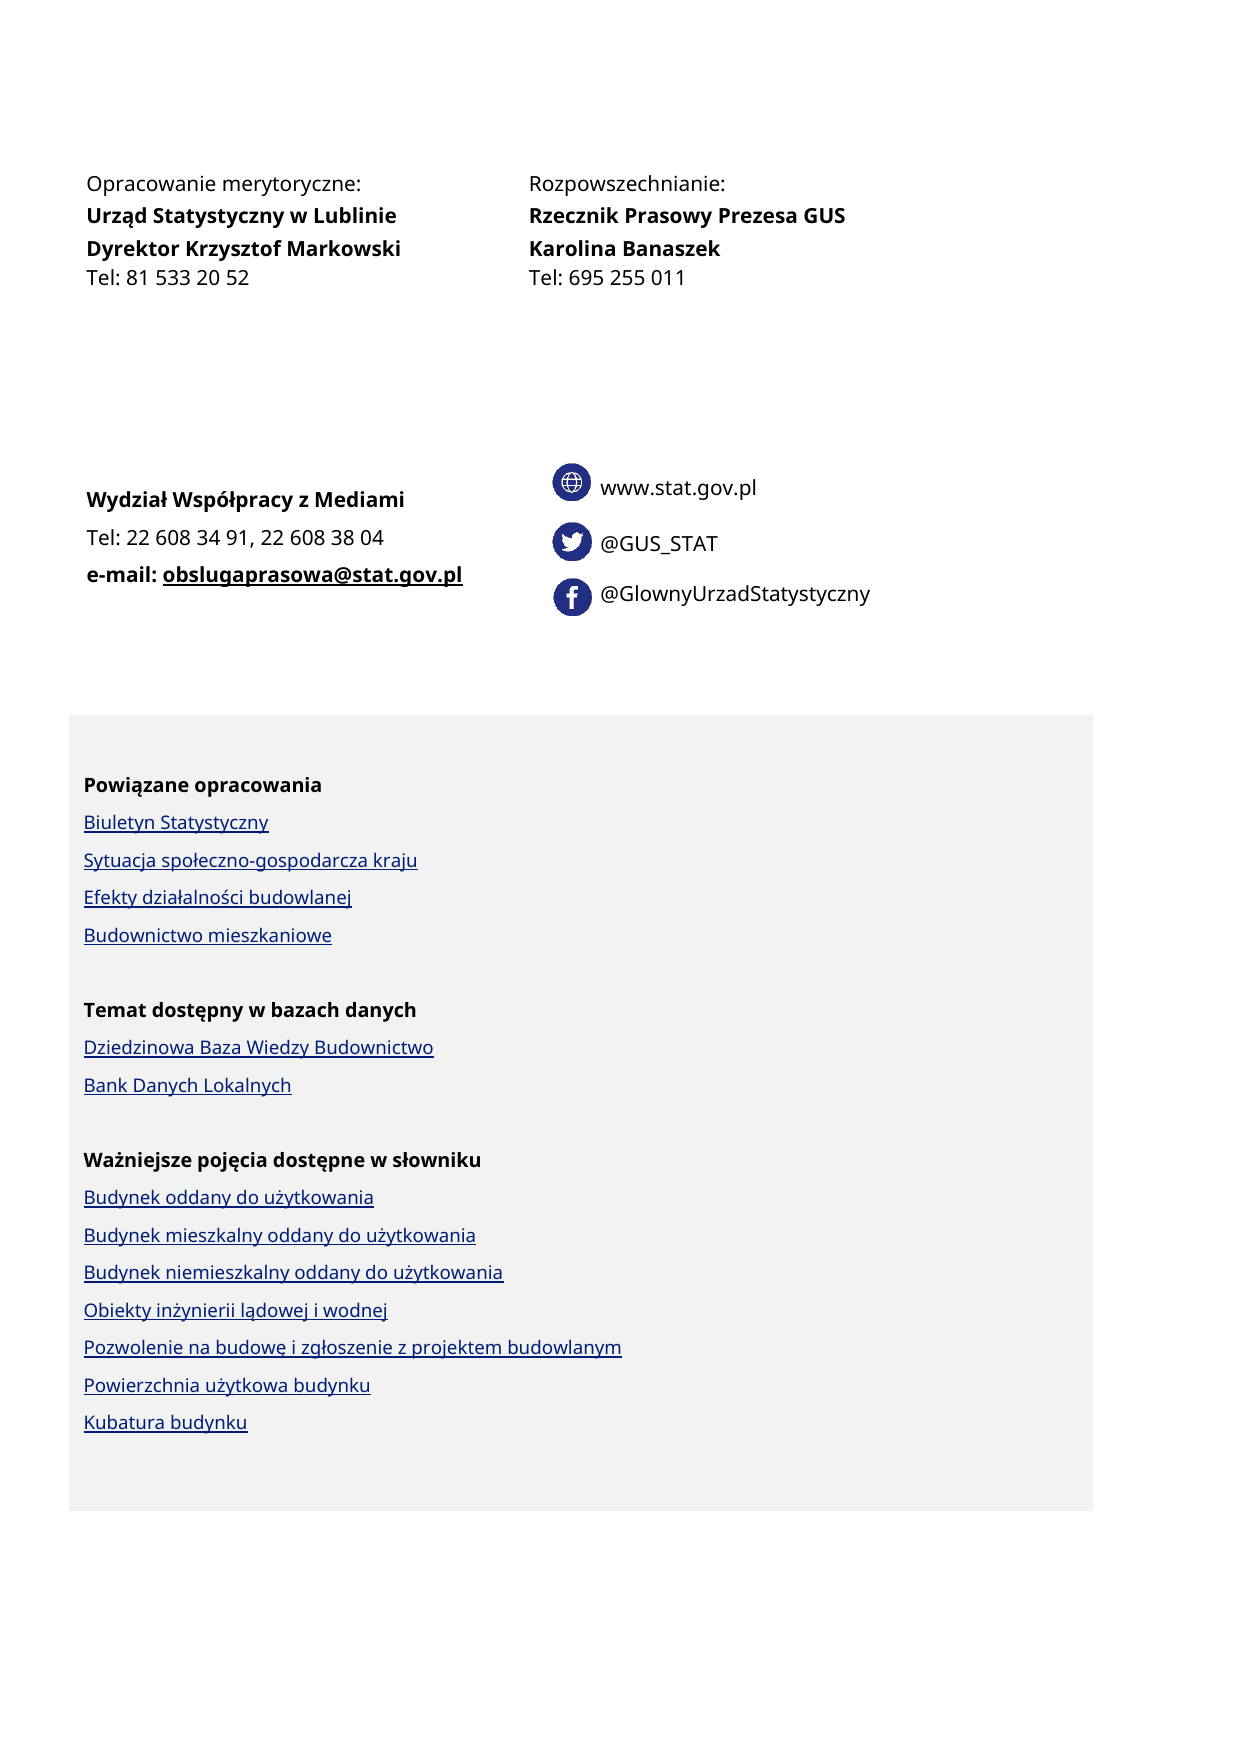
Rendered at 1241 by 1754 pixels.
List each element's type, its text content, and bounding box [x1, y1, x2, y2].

table_header www.stat.gov.pl [594, 456, 915, 519]
table_cell [532, 569, 594, 619]
table_header Wydział Współpracy z Mediami Tel: 22 608 34 91, 22 608 38 04 e-mail: obslugaprasowa@stat.gov.pl [75, 456, 532, 619]
table_cell [532, 519, 594, 569]
picture [551, 521, 593, 563]
table_header Rozpowszechnianie: Rzecznik Prasowy Prezesa GUS Karolina Banaszek Tel: 695 255 011 [518, 169, 915, 368]
picture [550, 461, 593, 503]
table_header Opracowanie merytoryczne: Urząd Statystyczny w Lublinie Dyrektor Krzysztof Markowski Tel: 81 533 20 52 [75, 169, 517, 368]
table_cell @GUS_STAT [594, 519, 915, 569]
table_cell @GlownyUrzadStatystyczny [594, 569, 915, 619]
picture [551, 576, 594, 618]
table_header [532, 456, 594, 519]
